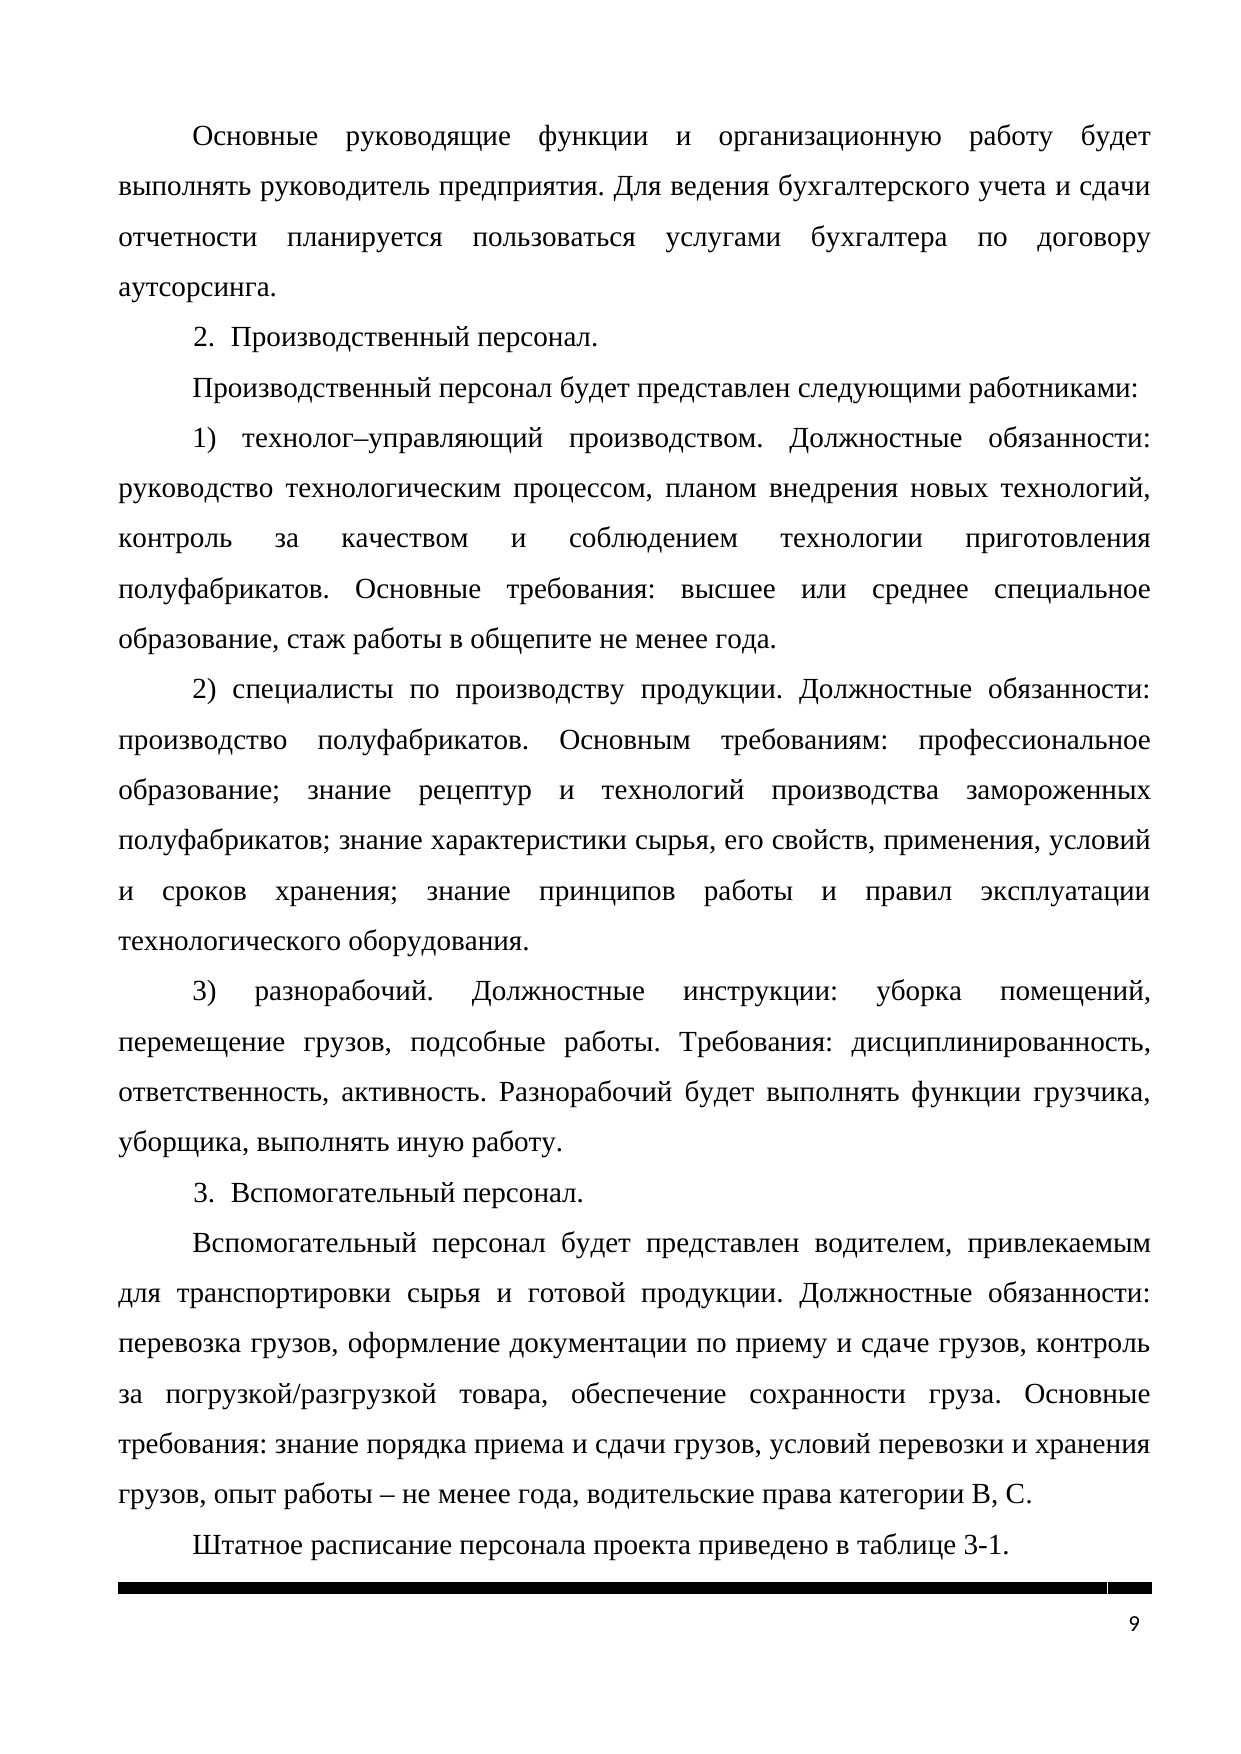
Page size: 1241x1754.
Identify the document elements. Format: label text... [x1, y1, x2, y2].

list Вспомогательный персонал. [193, 1175, 1152, 1208]
text Производственный персонал будет представлен следующими работниками: [118, 370, 1152, 403]
list Производственный персонал. [193, 319, 1152, 353]
list Штатное расписание персонала проекта приведено в таблице 3-1. [118, 1527, 1152, 1560]
text Основные руководящие функции и организационную работу будет выполнять руководитель предприятия. Для ведения бухгалтерского учета и сдачи отчетности планируется пользоваться услугами бухгалтера по договору аутсорсинга. [118, 118, 1152, 303]
text 2) специалисты по производству продукции. Должностные обязанности: производство полуфабрикатов. Основным требованиям: профессиональное образование; знание рецептур и технологий производства замороженных полуфабрикатов; знание характеристики сырья, его свойств, применения, условий и сроков хранения; знание принципов работы и правил эксплуатации технологического оборудования. [118, 672, 1152, 957]
text 3) разнорабочий. Должностные инструкции: уборка помещений, перемещение грузов, подсобные работы. Требования: дисциплинированность, ответственность, активность. Разнорабочий будет выполнять функции грузчика, уборщика, выполнять иную работу. [118, 973, 1152, 1158]
text Вспомогательный персонал будет представлен водителем, привлекаемым для транспортировки сырья и готовой продукции. Должностные обязанности: перевозка грузов, оформление документации по приему и сдаче грузов, контроль за погрузкой/разгрузкой товара, обеспечение сохранности груза. Основные требования: знание порядка приема и сдачи грузов, условий перевозки и хранения грузов, опыт работы – не менее года, водительские права категории В, С. [118, 1225, 1152, 1510]
text 1) технолог–управляющий производством. Должностные обязанности: руководство технологическим процессом, планом внедрения новых технологий, контроль за качеством и соблюдением технологии приготовления полуфабрикатов. Основные требования: высшее или среднее специальное образование, стаж работы в общепите не менее года. [118, 420, 1152, 655]
